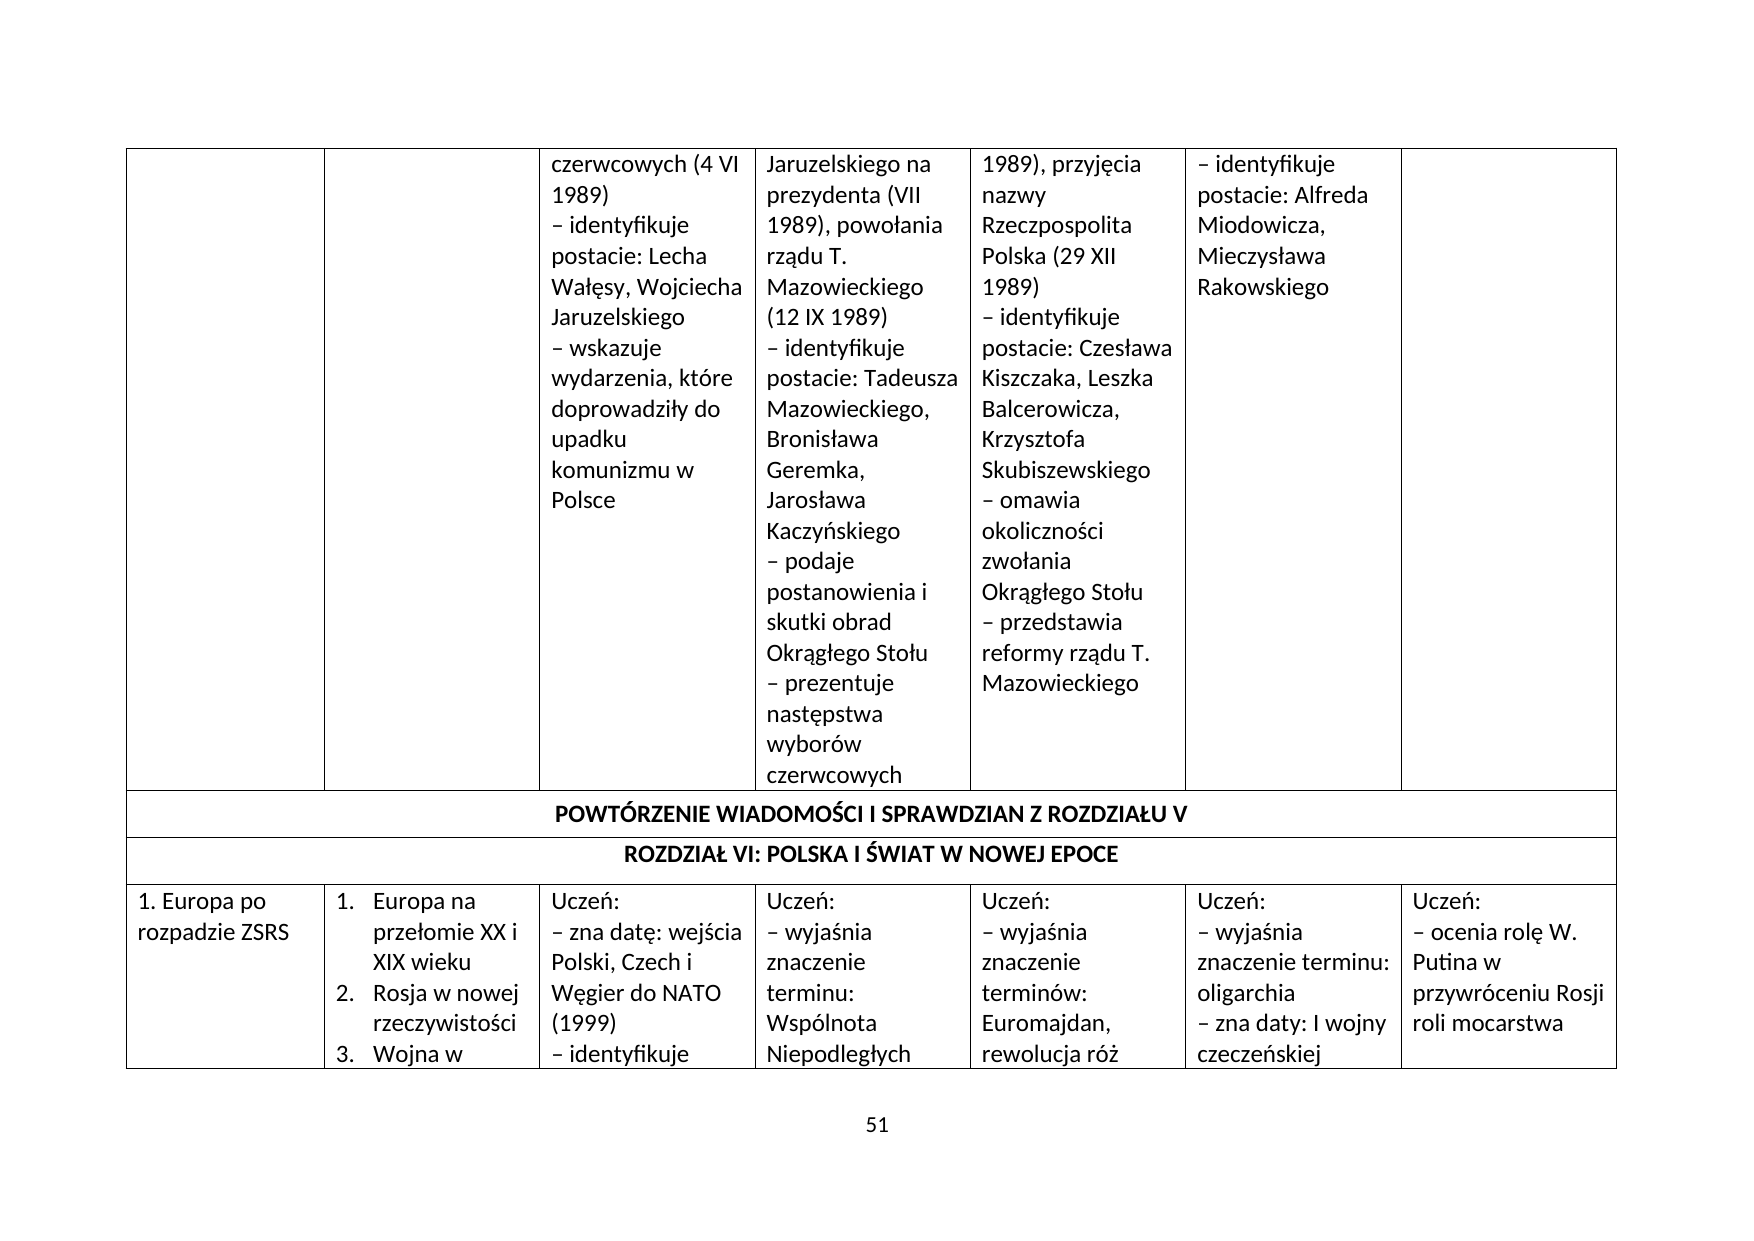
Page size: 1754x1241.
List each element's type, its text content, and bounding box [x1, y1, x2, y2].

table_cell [1402, 149, 1616, 789]
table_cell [756, 149, 970, 789]
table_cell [127, 149, 324, 789]
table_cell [1402, 885, 1616, 1068]
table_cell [971, 149, 1185, 789]
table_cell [540, 885, 755, 1068]
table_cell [325, 885, 539, 1068]
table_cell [971, 885, 1185, 1068]
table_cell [540, 149, 755, 789]
table_cell ROZDZIAŁ VI: POLSKA I ŚWIAT W NOWEJ EPOCE [127, 838, 1616, 884]
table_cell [127, 885, 324, 1068]
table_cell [1186, 149, 1401, 789]
table_cell POWTÓRZENIE WIADOMOŚCI I SPRAWDZIAN Z ROZDZIAŁU V [127, 791, 1616, 837]
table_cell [325, 149, 539, 789]
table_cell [1186, 885, 1401, 1068]
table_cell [756, 885, 970, 1068]
